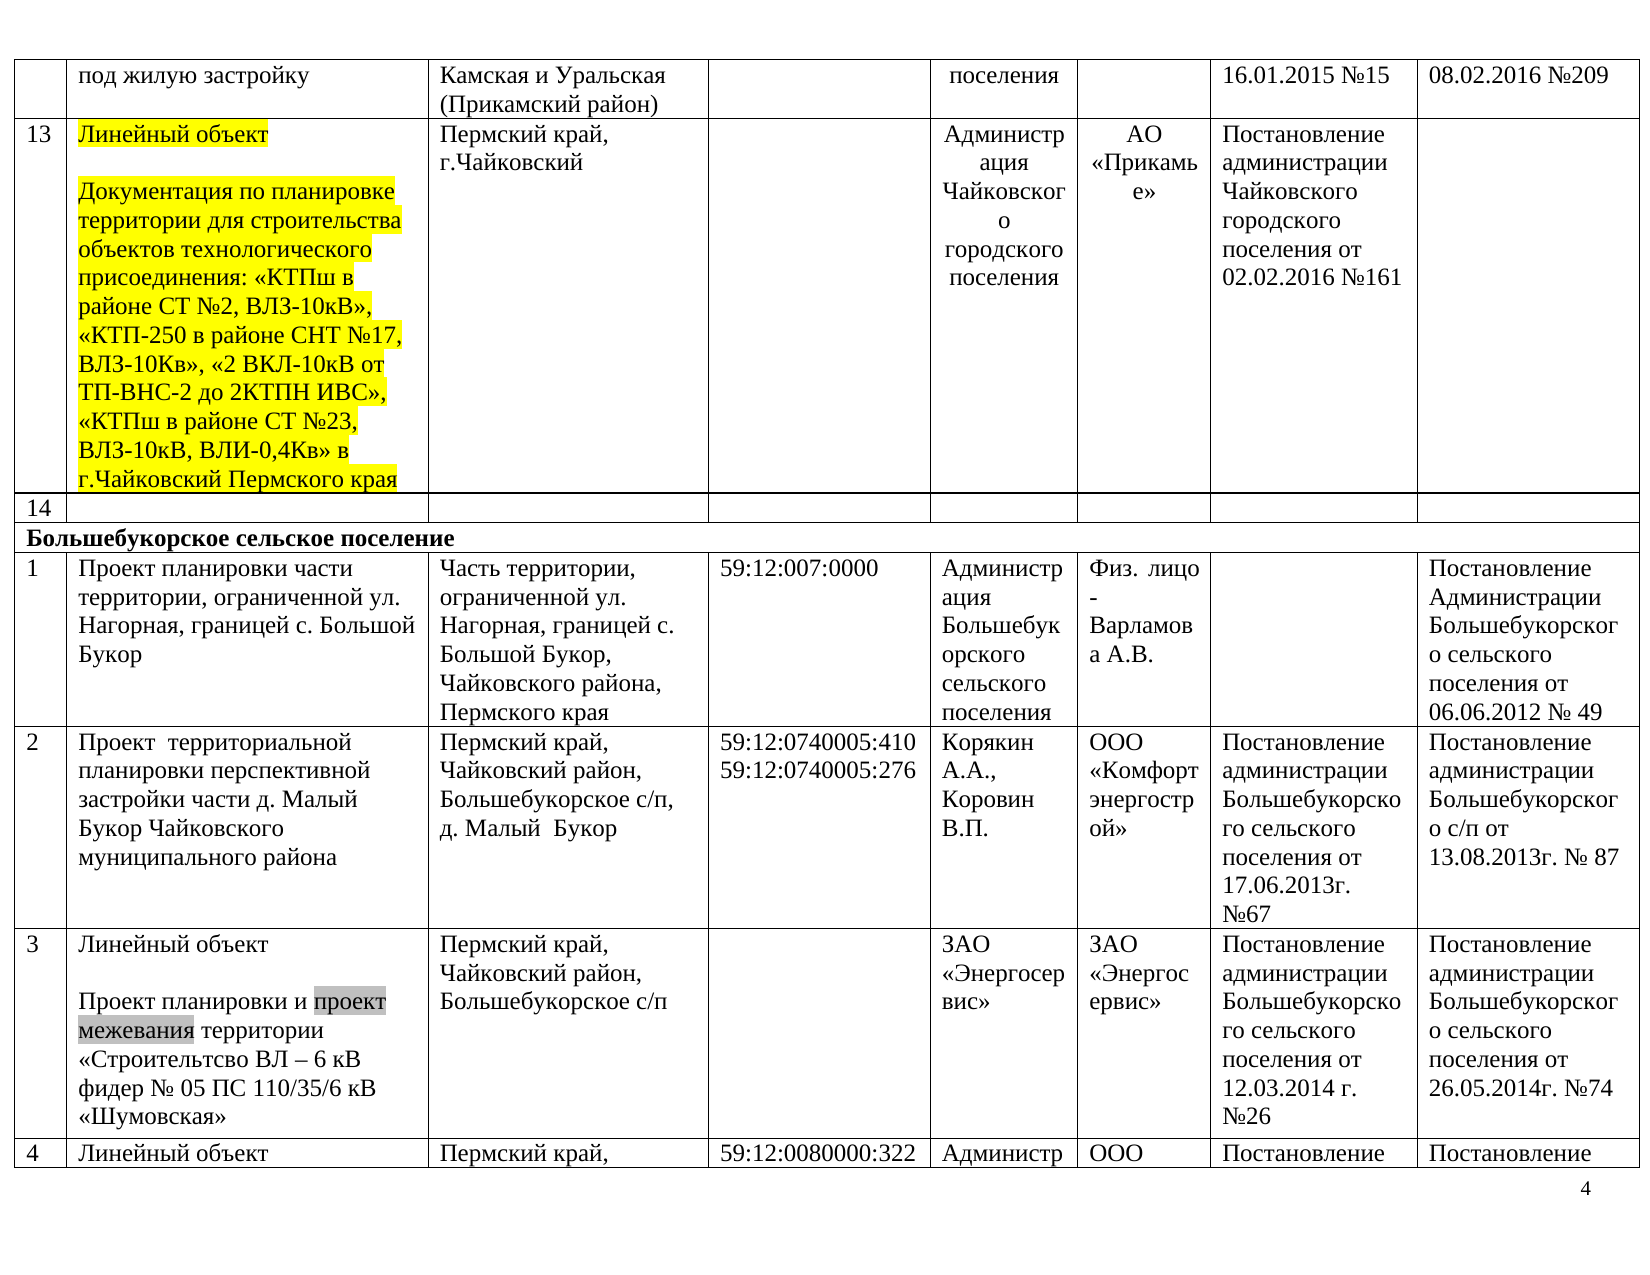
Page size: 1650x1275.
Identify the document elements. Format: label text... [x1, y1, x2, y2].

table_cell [1418, 1139, 1639, 1167]
table_cell [1078, 60, 1210, 118]
table_cell Пермский край, Чайковский район, Большебукорское с/п, д. Малый Букор [429, 727, 708, 928]
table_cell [1211, 1139, 1417, 1167]
table_cell ЗАО «Энергосервис» [1078, 929, 1210, 1137]
table_cell [429, 494, 708, 522]
table_cell Физ. лицо - Варламова А.В. [1078, 553, 1210, 726]
table_cell Постановление администрации Большебукорского сельского поселения от 26.05.2014г. №74 [1418, 929, 1639, 1137]
table_cell Администрация Чайковского городского поселения [931, 119, 1077, 492]
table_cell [931, 1139, 1077, 1167]
table_cell 59:12:0080000:322 [709, 1139, 930, 1167]
table_cell [709, 494, 930, 522]
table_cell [931, 60, 1077, 118]
table_cell Часть территории, ограниченной ул. Нагорная, границей с. Большой Букор, Чайковского района, Пермского края [429, 553, 708, 726]
table_cell Постановление Администрации Большебукорского сельского поселения от 06.06.2012 № 49 [1418, 553, 1639, 726]
table_cell 14 [15, 494, 66, 522]
table_cell [1211, 553, 1417, 726]
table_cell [67, 60, 428, 118]
table_cell Администрация Большебукорского сельского поселения [931, 553, 1077, 726]
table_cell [1211, 60, 1417, 118]
table_cell Пермский край, Чайковский район, Большебукорское с/п [429, 929, 708, 1137]
table_cell 59:12:0740005:410 59:12:0740005:276 [709, 727, 930, 928]
table_cell 59:12:007:0000 [709, 553, 930, 726]
table_cell 12 [15, 60, 66, 118]
table_cell 2 [15, 727, 66, 928]
table_cell Постановление администрации Большебукорского сельского поселения от 12.03.2014 г.№26 [1211, 929, 1417, 1137]
table_cell Линейный объект Проект планировки и проект межевания территории «Строительтсво ВЛ – 6 кВ фидер № 05 ПС 110/35/6 кВ «Шумовская» [67, 929, 428, 1137]
table_cell [709, 60, 930, 118]
table_cell [1211, 494, 1417, 522]
table_cell ЗАО «Энергосервис» [931, 929, 1077, 1137]
table_cell Линейный объект Документация по планировке территории для строительства объектов технологического присоединения: «КТПш в районе СТ №2, ВЛЗ-10кВ», «КТП-250 в районе СНТ №17, ВЛЗ-10Кв», «2 ВКЛ-10кВ от ТП-ВНС-2 до 2КТПН ИВС», «КТПш в районе СТ №23, ВЛЗ-10кВ, ВЛИ-0,4Кв» в г.Чайковский Пермского края [67, 119, 428, 492]
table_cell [429, 1139, 708, 1167]
table_cell [1078, 494, 1210, 522]
table_cell Постановление администрации Чайковского городского поселения от 02.02.2016 №161 [1211, 119, 1417, 492]
table_cell Постановление администрации Большебукорского сельского поселения от 17.06.2013г. №67 [1211, 727, 1417, 928]
table_cell АО «Прикамье» [1078, 119, 1210, 492]
table_cell [709, 929, 930, 1137]
table_cell ООО «Комфортэнергострой» [1078, 727, 1210, 928]
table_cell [67, 1139, 428, 1167]
table_cell [931, 494, 1077, 522]
table_cell 3 [15, 929, 66, 1137]
table_cell 4 [15, 1139, 66, 1167]
table_cell Корякин А.А., Коровин В.П. [931, 727, 1077, 928]
table_cell [1418, 119, 1639, 492]
table_cell 13 [15, 119, 66, 492]
table_cell Проект планировки части территории, ограниченной ул. Нагорная, границей с. Большой Букор [67, 553, 428, 726]
table_cell [709, 119, 930, 492]
table_cell [67, 494, 428, 522]
table_cell Пермский край, г.Чайковский [429, 119, 708, 492]
table_cell [1418, 494, 1639, 522]
table_cell Постановление администрации Большебукорского с/п от 13.08.2013г. № 87 [1418, 727, 1639, 928]
table_cell Проект территориальной планировки перспективной застройки части д. Малый Букор Чайковского муниципального района [67, 727, 428, 928]
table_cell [1078, 1139, 1210, 1167]
table_cell 1 [15, 553, 66, 726]
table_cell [429, 60, 708, 118]
table_cell Большебукорское сельское поселение [15, 523, 1639, 552]
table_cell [1418, 60, 1639, 118]
